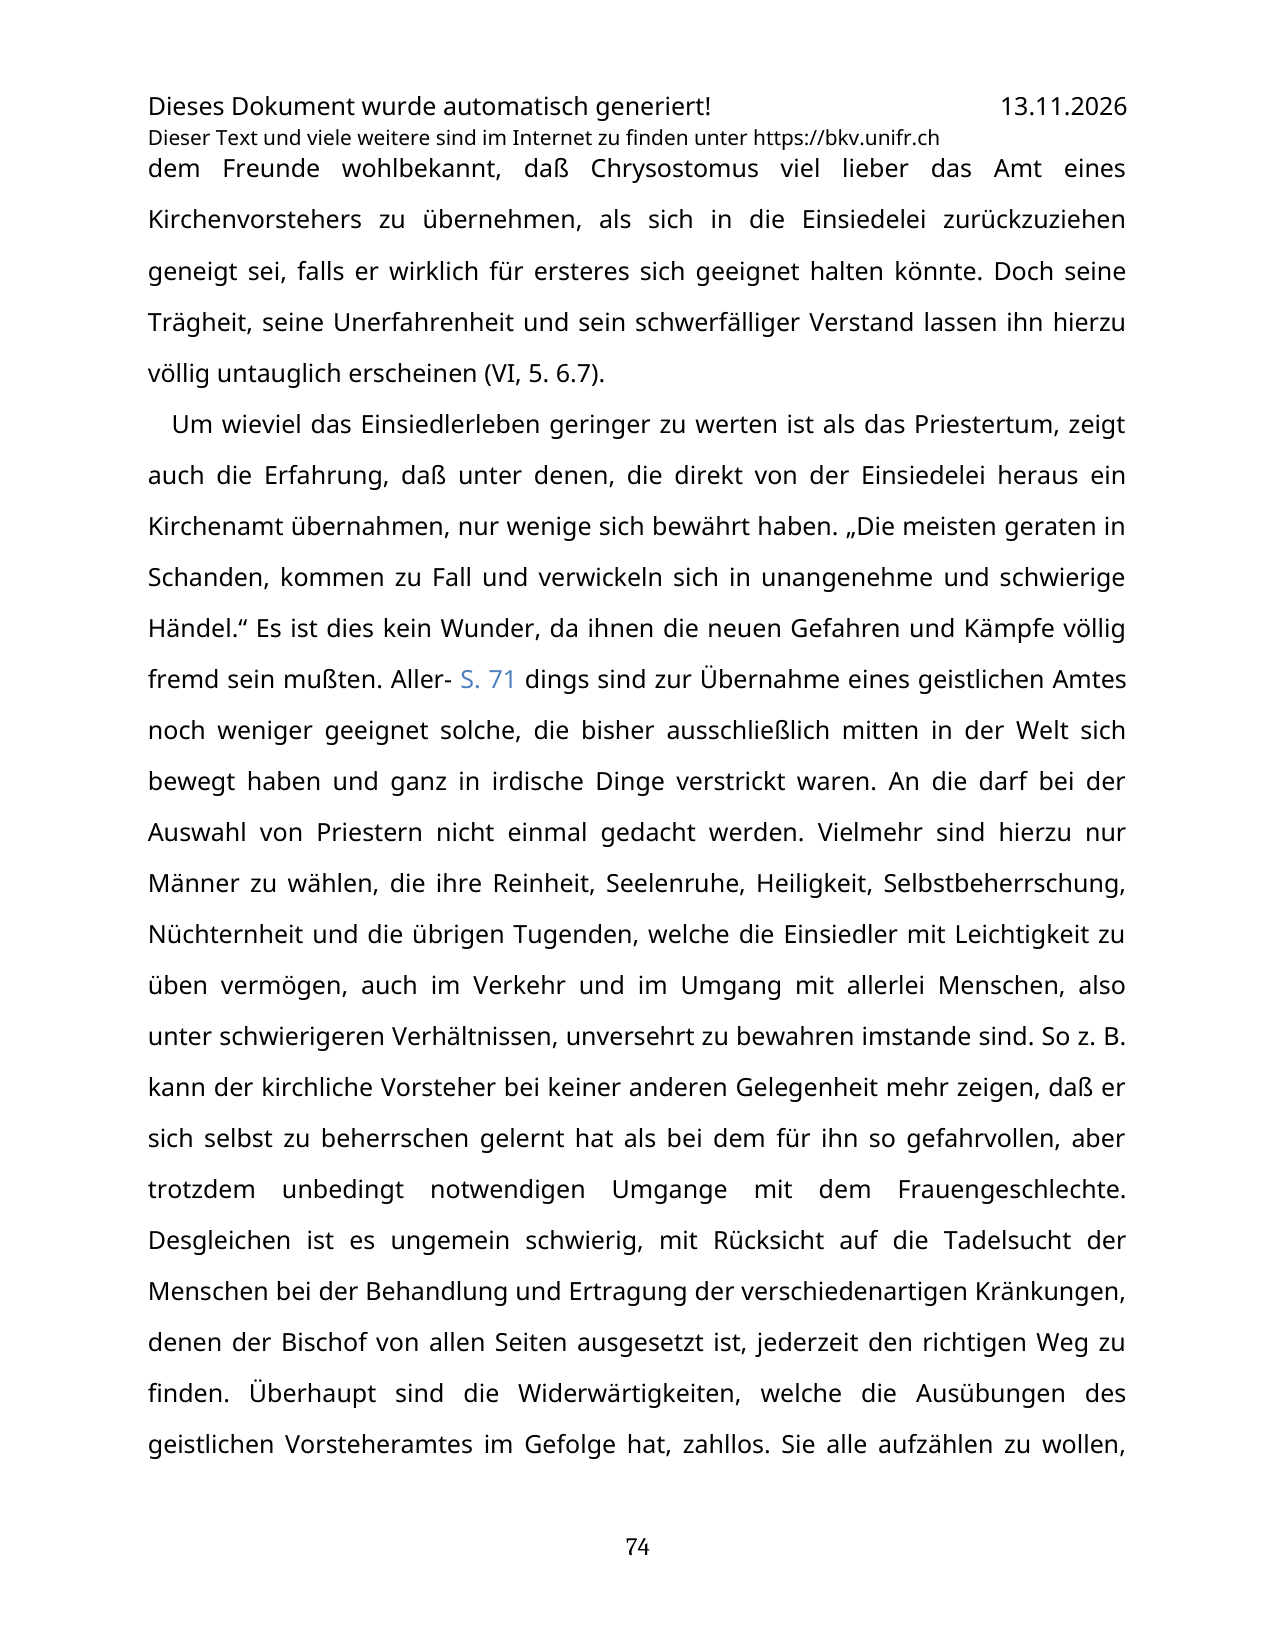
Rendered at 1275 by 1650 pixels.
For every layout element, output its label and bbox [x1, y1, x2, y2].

text [148, 151, 1127, 389]
text [148, 406, 1127, 1461]
